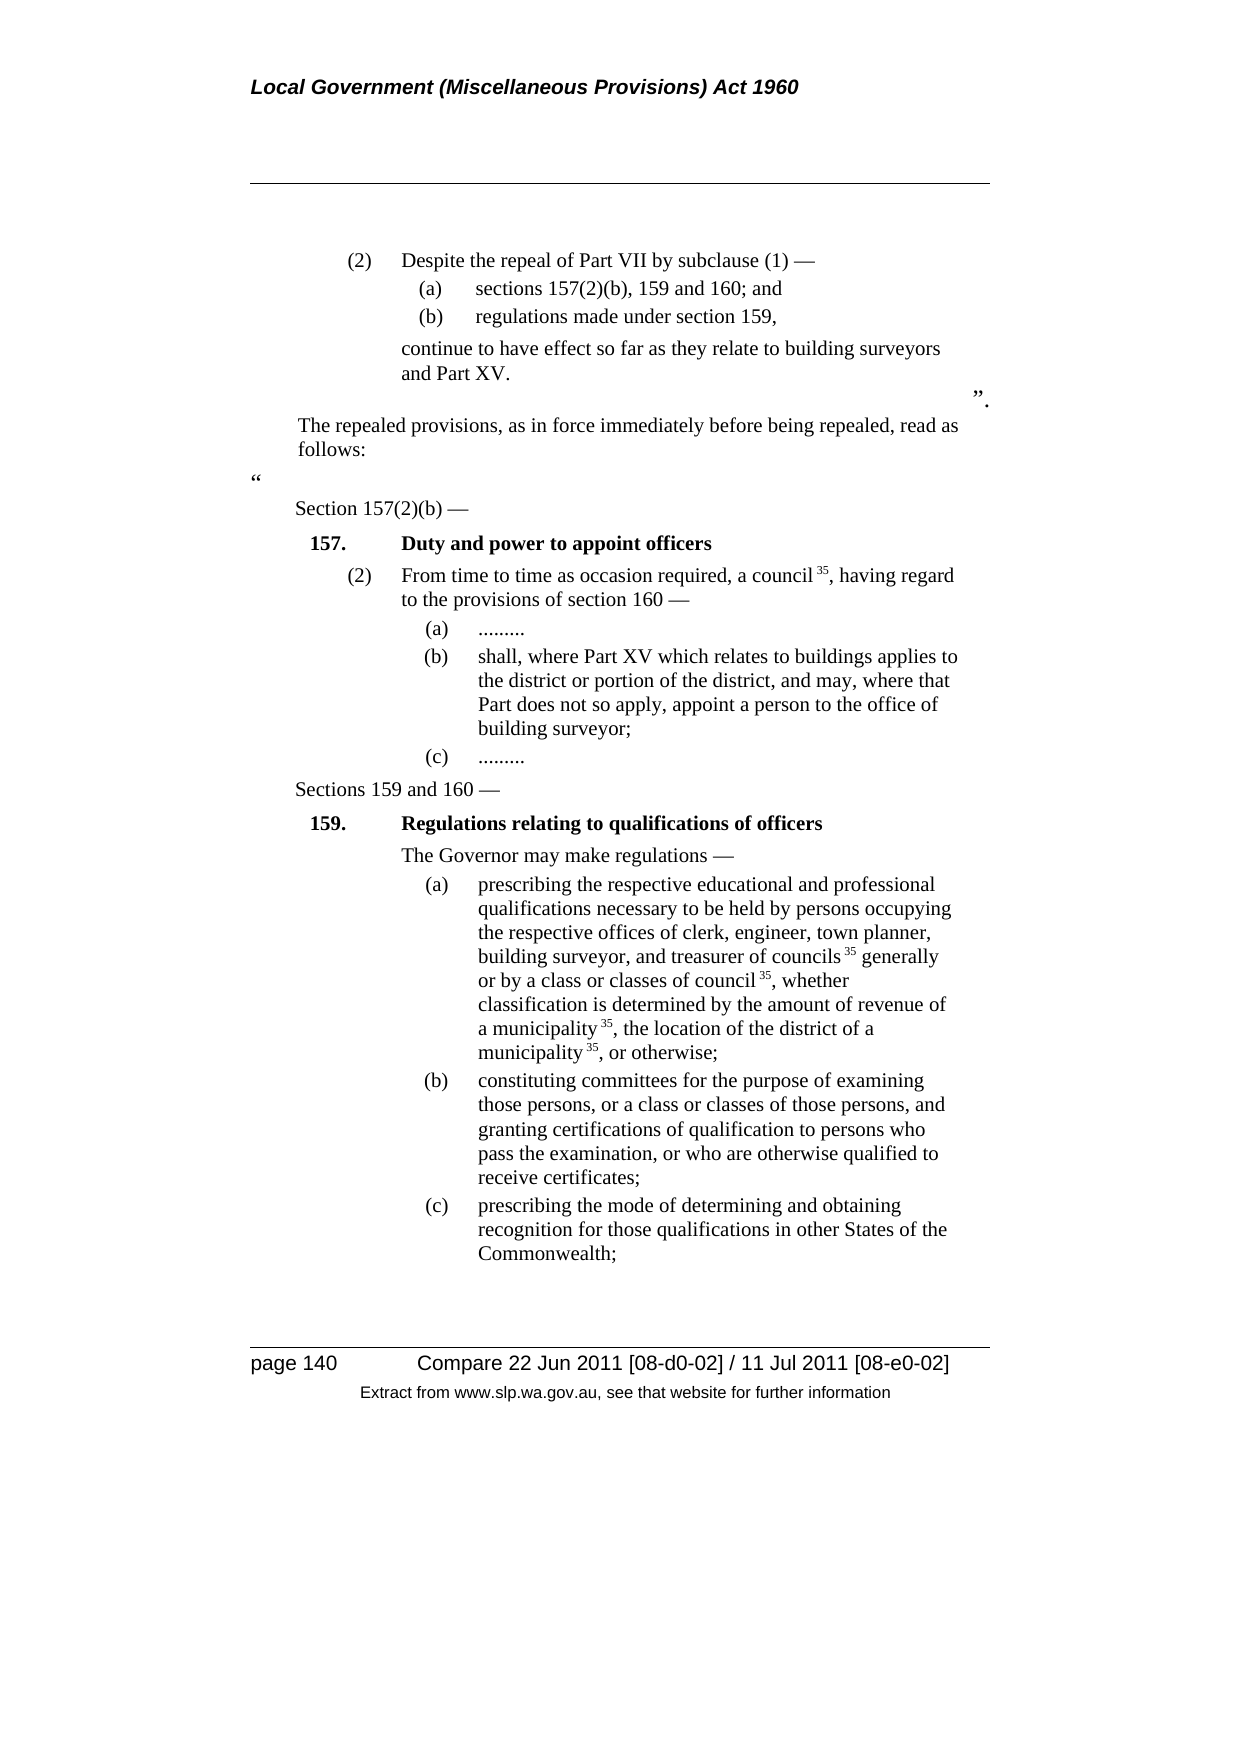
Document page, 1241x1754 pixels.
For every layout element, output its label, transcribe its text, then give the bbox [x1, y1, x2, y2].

text (a) prescribing the respective educational and professional qualifications necessary to be held by persons occupying the respective offices of clerk, engineer, town planner, building surveyor, and treasurer of councils 35 generally or by a class or classes of council 35, whether classification is determined by the amount of revenue of a municipality 35, the location of the district of a municipality 35, or otherwise; [389, 872, 960, 1064]
text The repealed provisions, as in force immediately before being repealed, read as follows: [250, 413, 990, 461]
text “ [250, 468, 990, 496]
text (a) ......... [389, 616, 960, 639]
text (b) constituting committees for the purpose of examining those persons, or a class or classes of those persons, and granting certifications of qualification to persons who pass the examination, or who are otherwise qualified to receive certificates; [389, 1068, 960, 1189]
text continue to have effect so far as they relate to building surveyors and Part XV. [312, 336, 960, 384]
text Section 157(2)(b) — [295, 496, 960, 520]
text (2) From time to time as occasion required, a council 35, having regard to the provisions of section 160 — [312, 563, 960, 611]
text ”. [250, 384, 990, 413]
text (b) regulations made under section 159, [250, 304, 990, 328]
text Sections 159 and 160 — [295, 777, 960, 801]
subtitle 159. Regulations relating to qualifications of officers [309, 811, 960, 835]
text The Governor may make regulations — [312, 843, 960, 867]
text (a) sections 157(2)(b), 159 and 160; and [250, 276, 990, 300]
text (c) prescribing the mode of determining and obtaining recognition for those qualifications in other States of the Commonwealth; [389, 1193, 960, 1265]
text (c) ......... [389, 744, 960, 768]
text (2) Despite the repeal of Part VII by subclause (1) — [312, 247, 960, 272]
text (b) shall, where Part XV which relates to buildings applies to the district or portion of the district, and may, where that Part does not so apply, appoint a person to the office of building surveyor; [389, 644, 960, 740]
subtitle 157. Duty and power to appoint officers [309, 531, 960, 555]
